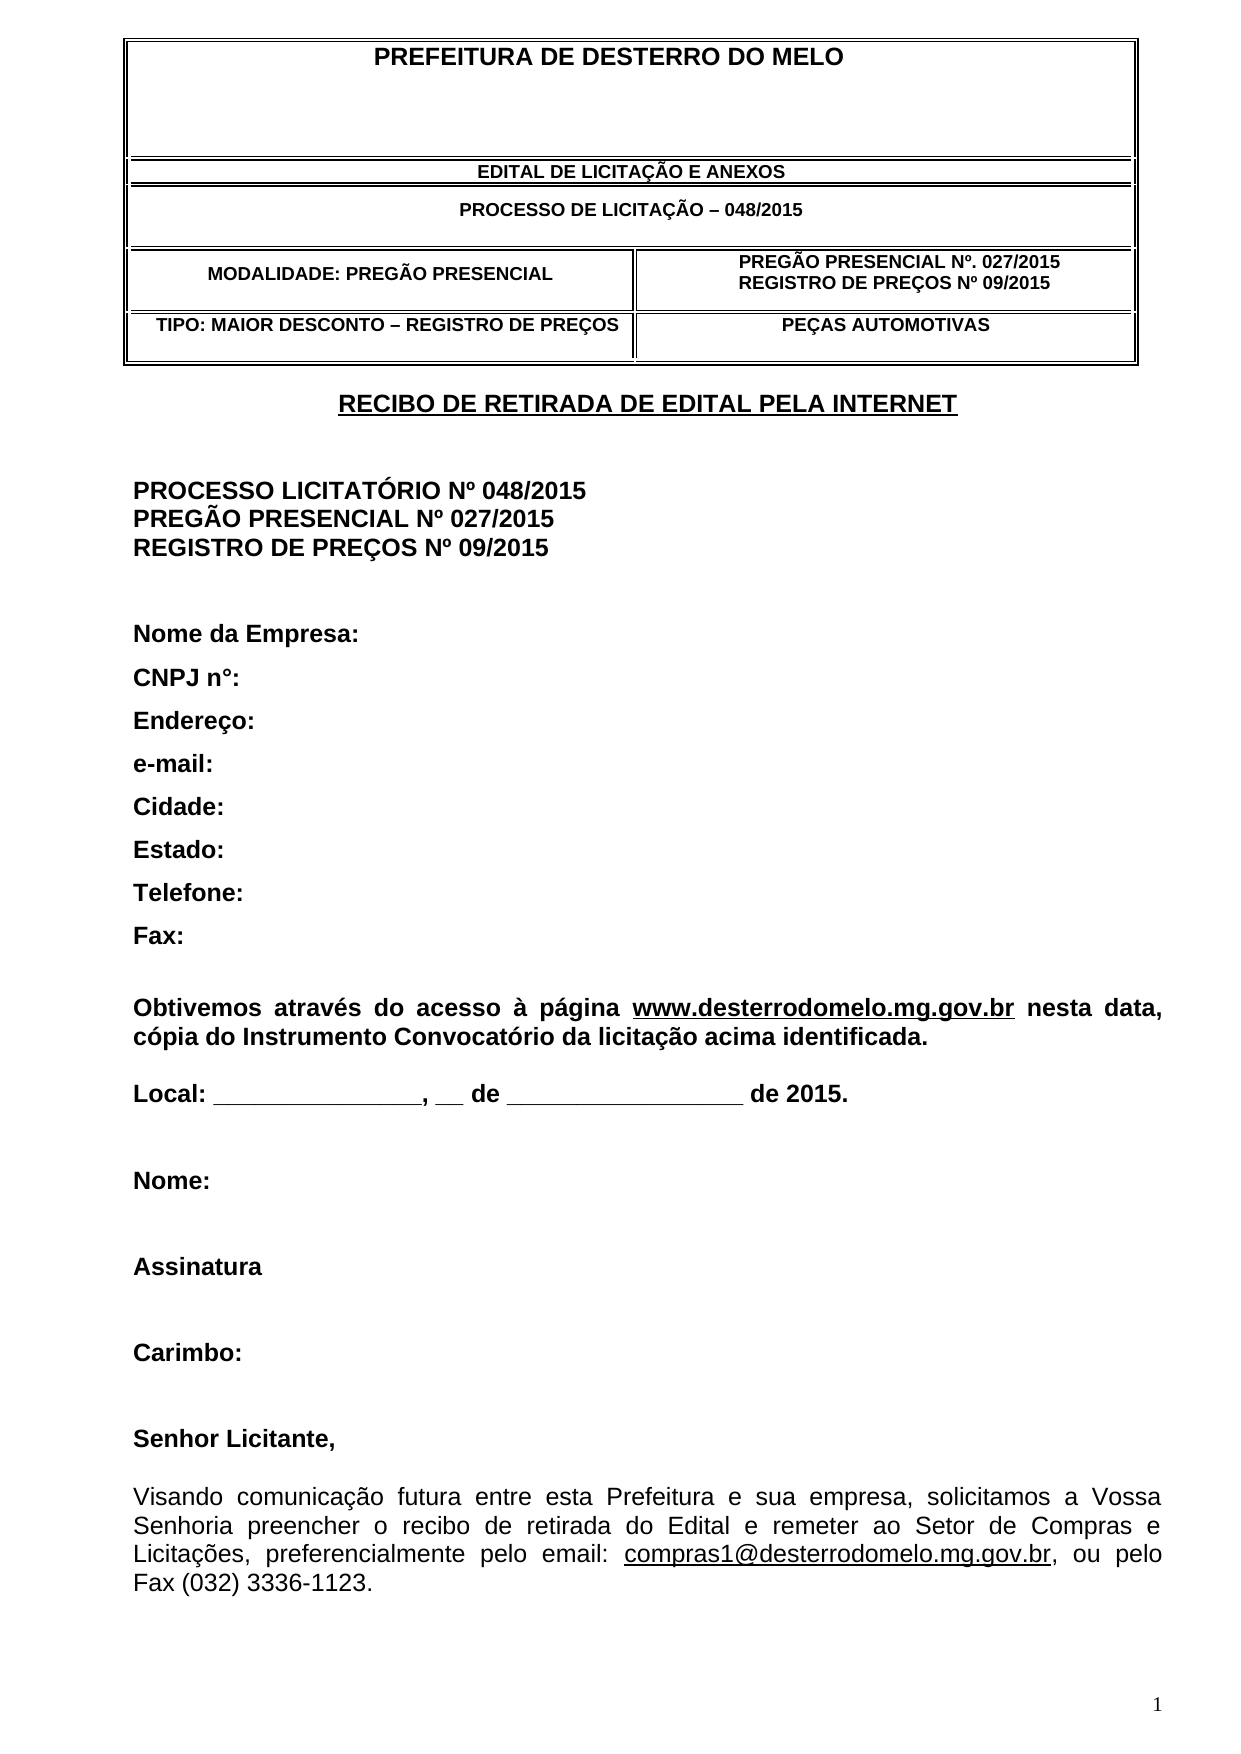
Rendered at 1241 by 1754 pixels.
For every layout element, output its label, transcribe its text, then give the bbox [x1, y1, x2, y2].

text Nome: [133, 1166, 1163, 1194]
text Fax: [133, 921, 1163, 950]
text CNPJ n°: [133, 663, 1163, 691]
text Local: _______________, __ de _________________ de 2015. [133, 1079, 1163, 1108]
text Assinatura [133, 1252, 1163, 1281]
text Obtivemos através do acesso à página www.desterrodomelo.mg.gov.br nesta data, cópia do Instrumento Convocatório da licitação acima identificada. [133, 993, 1163, 1051]
text Nome da Empresa: [133, 619, 1163, 648]
text REGISTRO DE PREÇOS Nº 09/2015 [133, 533, 1163, 562]
text Endereço: [133, 706, 1163, 734]
text PROCESSO LICITATÓRIO Nº 048/2015 [133, 476, 1163, 504]
text Senhor Licitante, [133, 1424, 1163, 1453]
text RECIBO DE RETIRADA DE EDITAL PELA INTERNET [133, 389, 1163, 418]
text Visando comunicação futura entre esta Prefeitura e sua empresa, solicitamos a Vossa Senhoria preencher o recibo de retirada do Edital e remeter ao Setor de Compras e Licitações, preferencialmente pelo email: compras1@desterrodomelo.mg.gov.br, ou pelo Fax (032) 3336-1123. [133, 1482, 1163, 1597]
text Estado: [133, 835, 1163, 864]
text e-mail: [133, 749, 1163, 778]
text Carimbo: [133, 1338, 1163, 1367]
text PREGÃO PRESENCIAL Nº 027/2015 [133, 504, 1163, 533]
text Telefone: [133, 878, 1163, 907]
text Cidade: [133, 792, 1163, 821]
